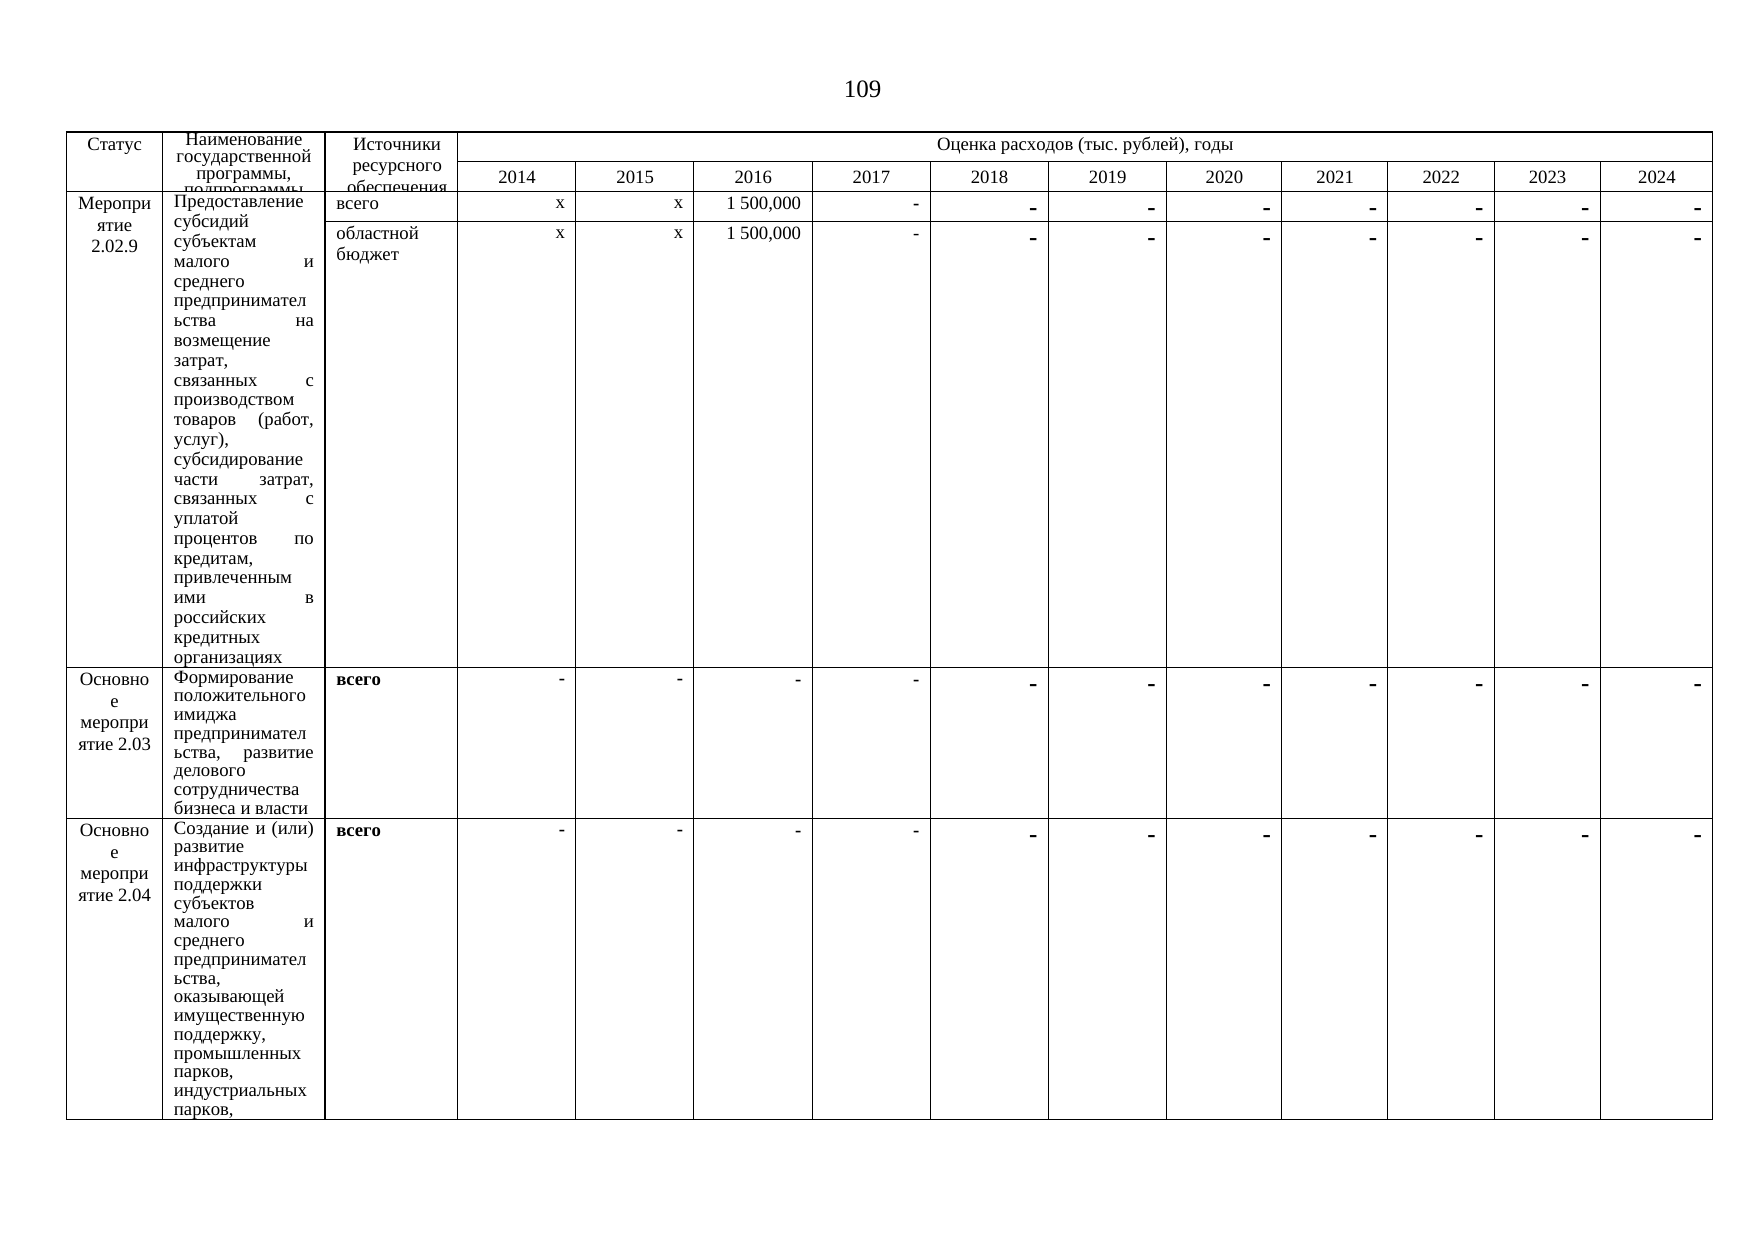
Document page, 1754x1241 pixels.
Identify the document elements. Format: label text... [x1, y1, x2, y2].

table_cell 2018 [931, 162, 1048, 191]
table_cell - [1601, 192, 1712, 221]
table_cell - [458, 819, 575, 1119]
table_cell - [1167, 222, 1281, 667]
table_cell - [931, 192, 1048, 221]
table_cell - [1601, 222, 1712, 667]
table_cell - [1495, 819, 1600, 1119]
table_cell областной бюджет [326, 222, 457, 667]
table_cell х [458, 222, 575, 667]
table_cell 1 500,000 [694, 222, 812, 667]
table_cell - [576, 668, 693, 818]
table_header Наименование государственной программы, подпрограммы государственной программы, структурного элемента подпрограммы [163, 133, 324, 191]
table_header Оценка расходов (тыс. рублей), годы [458, 133, 1712, 161]
table_cell - [1282, 668, 1387, 818]
table_cell - [1388, 819, 1494, 1119]
table_cell 2022 [1388, 162, 1494, 191]
table_cell 2023 [1495, 162, 1600, 191]
table_cell - [1049, 222, 1166, 667]
table_cell - [931, 668, 1048, 818]
table_cell - [1388, 192, 1494, 221]
table_cell всего [326, 819, 457, 1119]
table_cell х [576, 192, 693, 221]
table_cell - [1167, 819, 1281, 1119]
table_cell - [1388, 222, 1494, 667]
table_cell - [1601, 668, 1712, 818]
table_cell - [694, 819, 812, 1119]
table_cell Мероприятие 2.02.9 [67, 192, 162, 667]
table_cell - [1167, 192, 1281, 221]
table_cell - [813, 192, 930, 221]
table_cell 2020 [1167, 162, 1281, 191]
table_cell - [813, 222, 930, 667]
table_cell - [1495, 222, 1600, 667]
table_cell х [458, 192, 575, 221]
table_cell всего [326, 192, 457, 221]
table_header Источники ресурсного обеспечения [326, 133, 457, 191]
table_cell - [931, 222, 1048, 667]
table_cell Формирование положительного имиджа предпринимательства, развитие делового сотрудничества бизнеса и власти [163, 668, 324, 818]
table_cell - [813, 819, 930, 1119]
table_cell 2016 [694, 162, 812, 191]
table_cell 2019 [1049, 162, 1166, 191]
table_cell - [1282, 819, 1387, 1119]
table_cell - [931, 819, 1048, 1119]
table_cell всего [326, 668, 457, 818]
table_cell - [1049, 668, 1166, 818]
table_cell - [1282, 222, 1387, 667]
table_cell 2017 [813, 162, 930, 191]
table_cell 2015 [576, 162, 693, 191]
table_cell 2024 [1601, 162, 1712, 191]
table_header Статус [67, 133, 162, 191]
table_cell - [1495, 192, 1600, 221]
table_cell - [1388, 668, 1494, 818]
table_cell 1 500,000 [694, 192, 812, 221]
table_cell - [1601, 819, 1712, 1119]
table_cell - [1049, 192, 1166, 221]
table_cell - [1049, 819, 1166, 1119]
table_cell Основное мероприятие 2.04 [67, 819, 162, 1119]
table_cell - [458, 668, 575, 818]
table_cell Основное мероприятие 2.03 [67, 668, 162, 818]
table_cell - [576, 819, 693, 1119]
table_cell - [1282, 192, 1387, 221]
table_cell х [576, 222, 693, 667]
table_cell - [813, 668, 930, 818]
table_cell - [694, 668, 812, 818]
table_cell Предоставление субсидий субъектам малого и среднего предпринимательства на возмещение затрат, связанных с производством товаров (работ, услуг), субсидирование части затрат, связанных с уплатой процентов по кредитам, привлеченным ими в российских кредитных организациях [163, 192, 324, 667]
table_cell 2021 [1282, 162, 1387, 191]
table_cell - [1495, 668, 1600, 818]
table_cell 2014 [458, 162, 575, 191]
table_cell - [1167, 668, 1281, 818]
